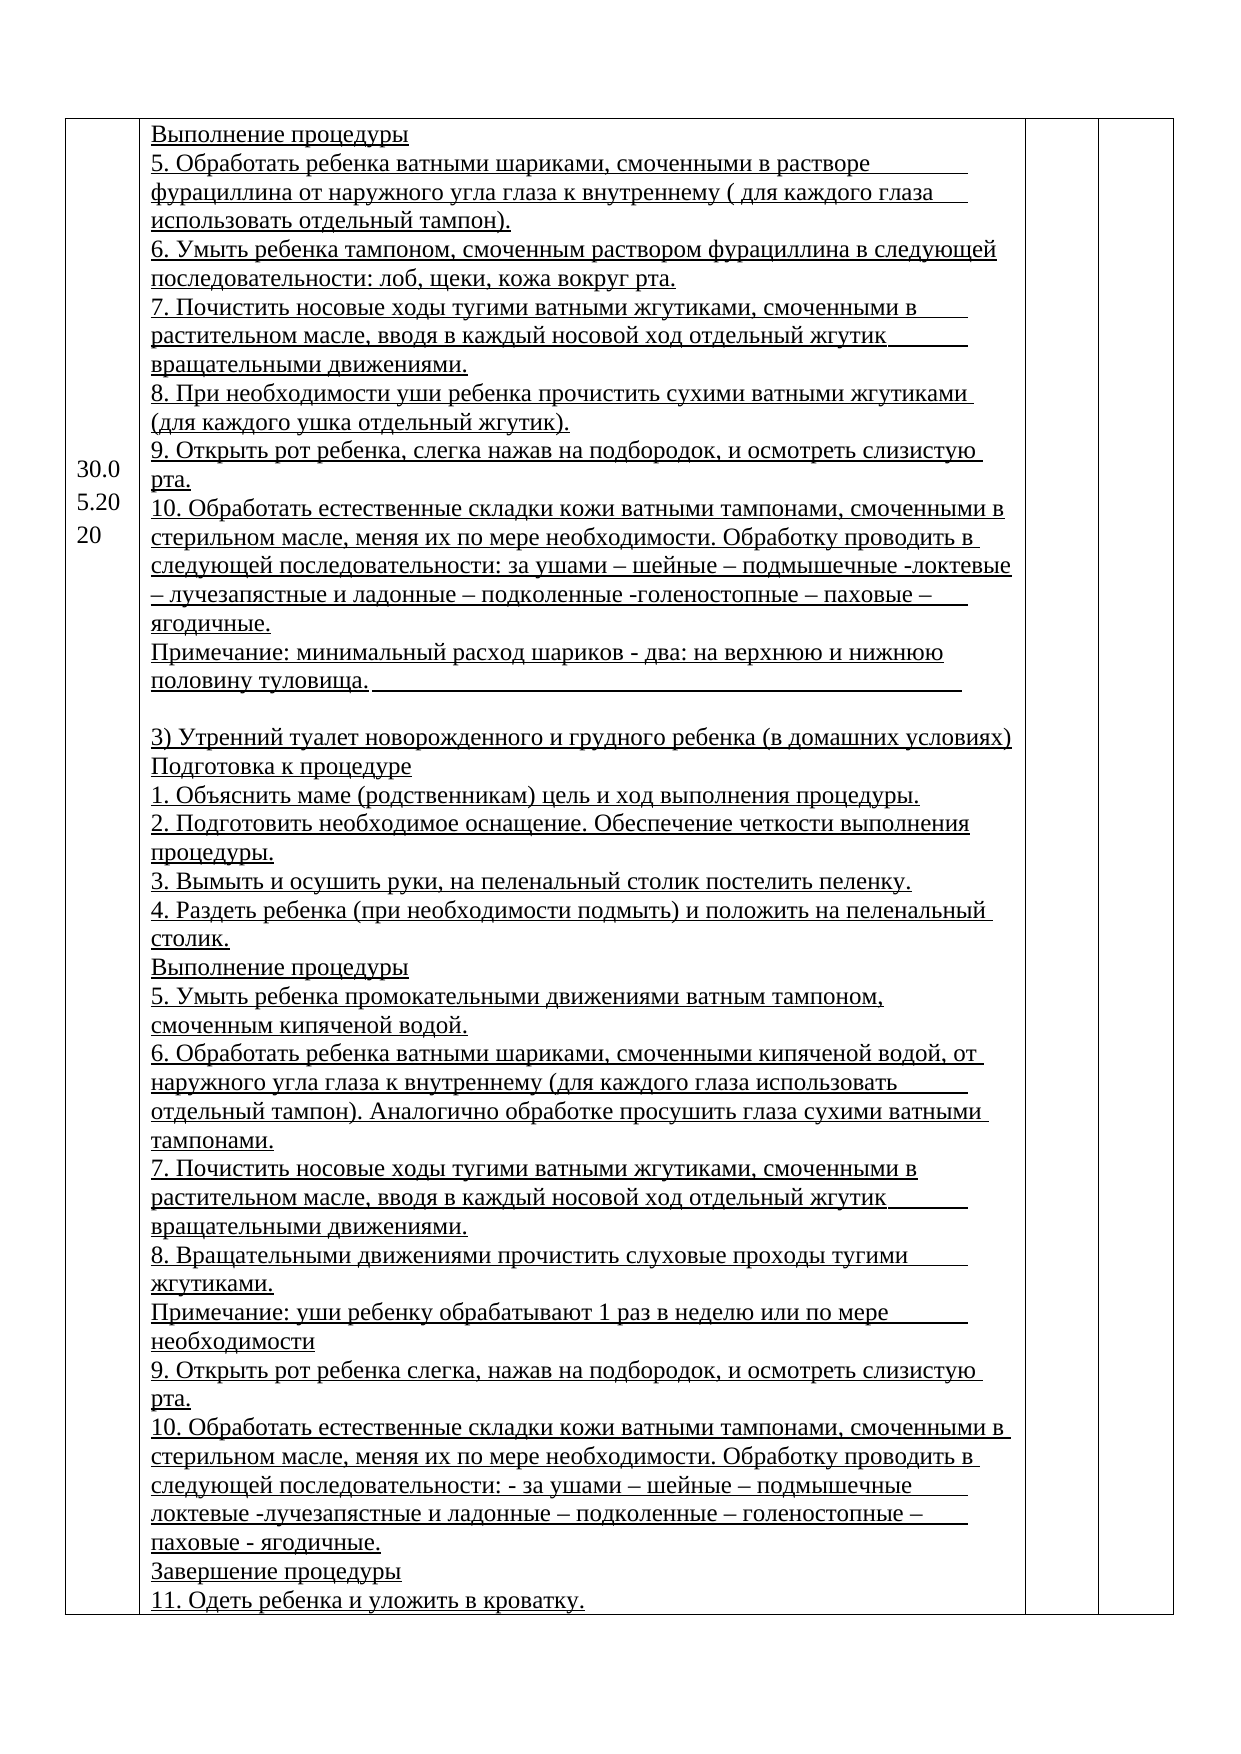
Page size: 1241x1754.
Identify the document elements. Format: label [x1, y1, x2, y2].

table_cell [66, 119, 139, 1613]
table_cell [140, 119, 1025, 1613]
table_cell [1026, 119, 1098, 1613]
table_cell [1099, 119, 1173, 1613]
